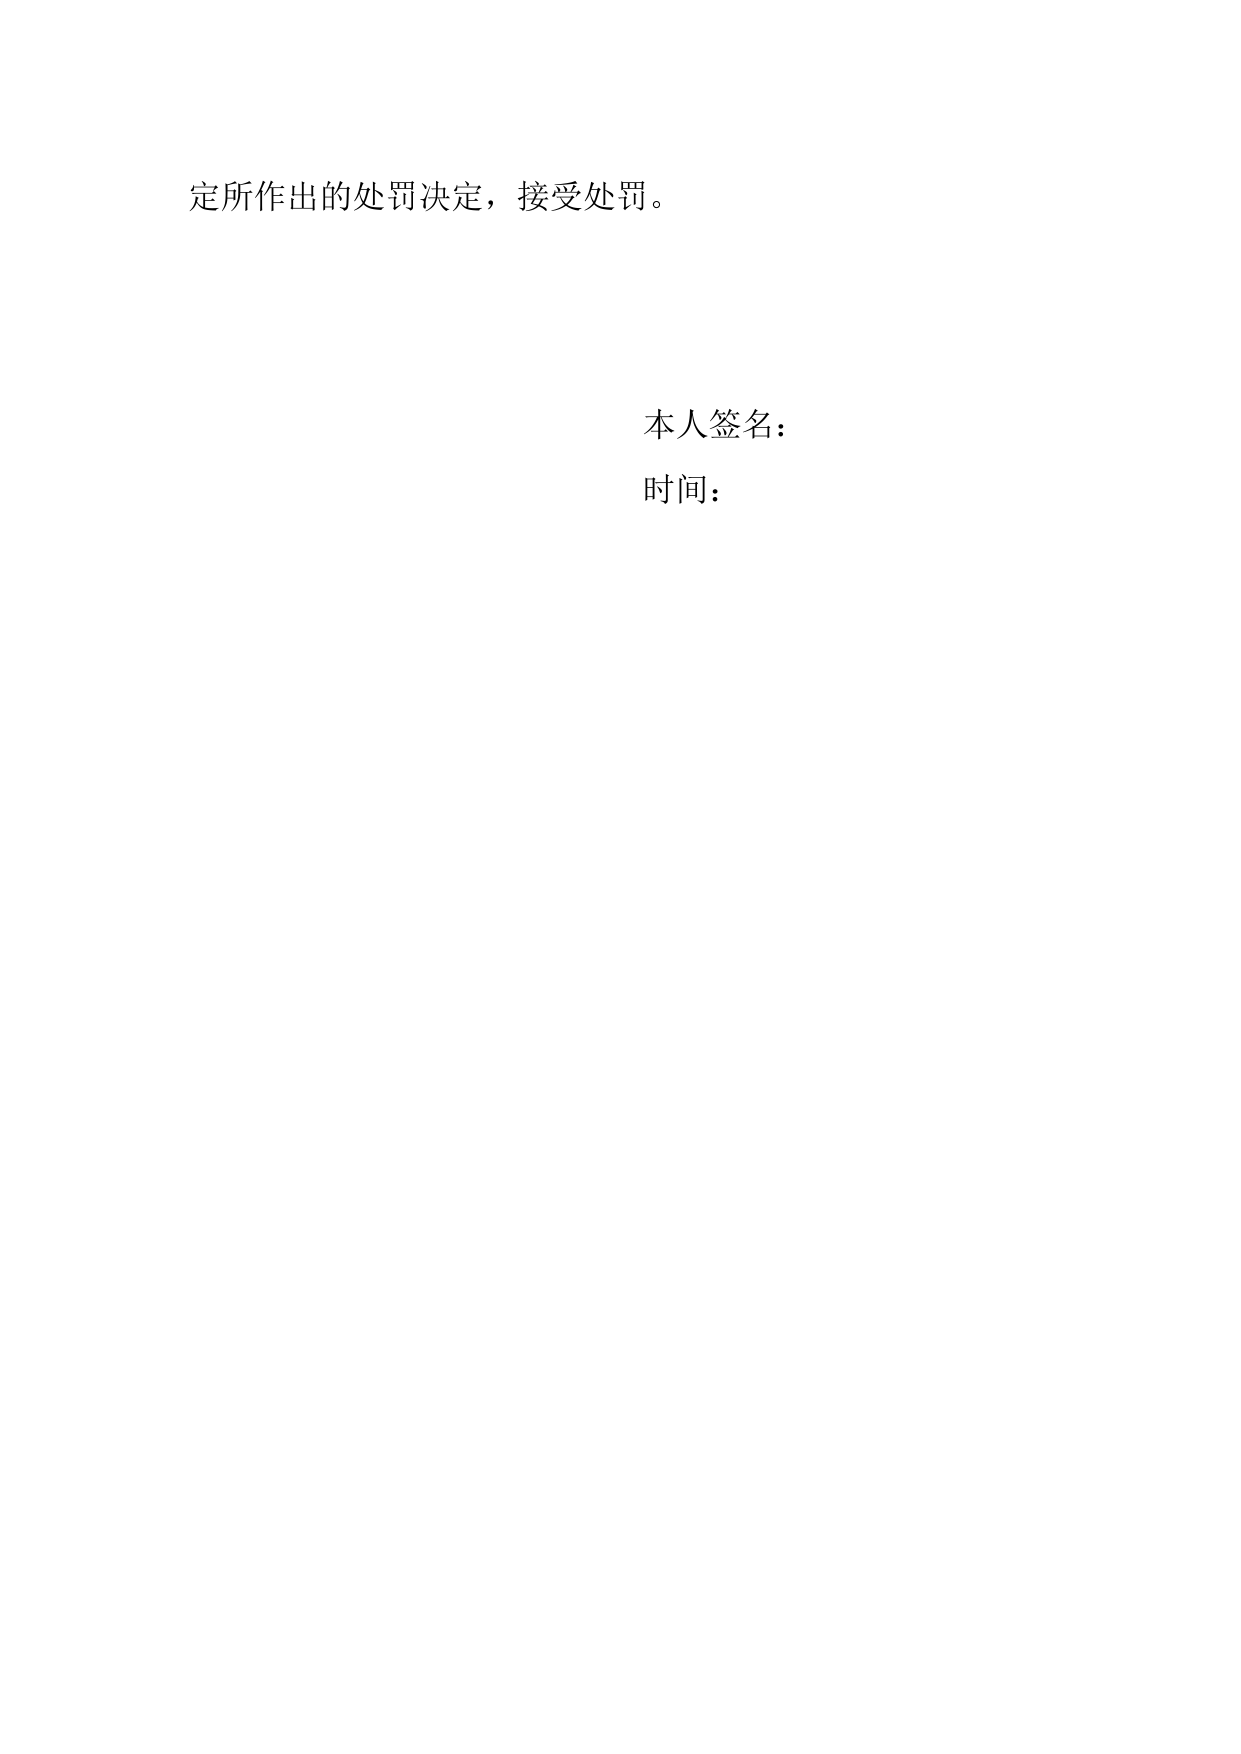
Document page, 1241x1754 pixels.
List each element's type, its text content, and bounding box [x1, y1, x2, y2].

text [187, 162, 1053, 227]
text 时间： [187, 454, 1053, 519]
text 本人签名： [187, 389, 1053, 454]
